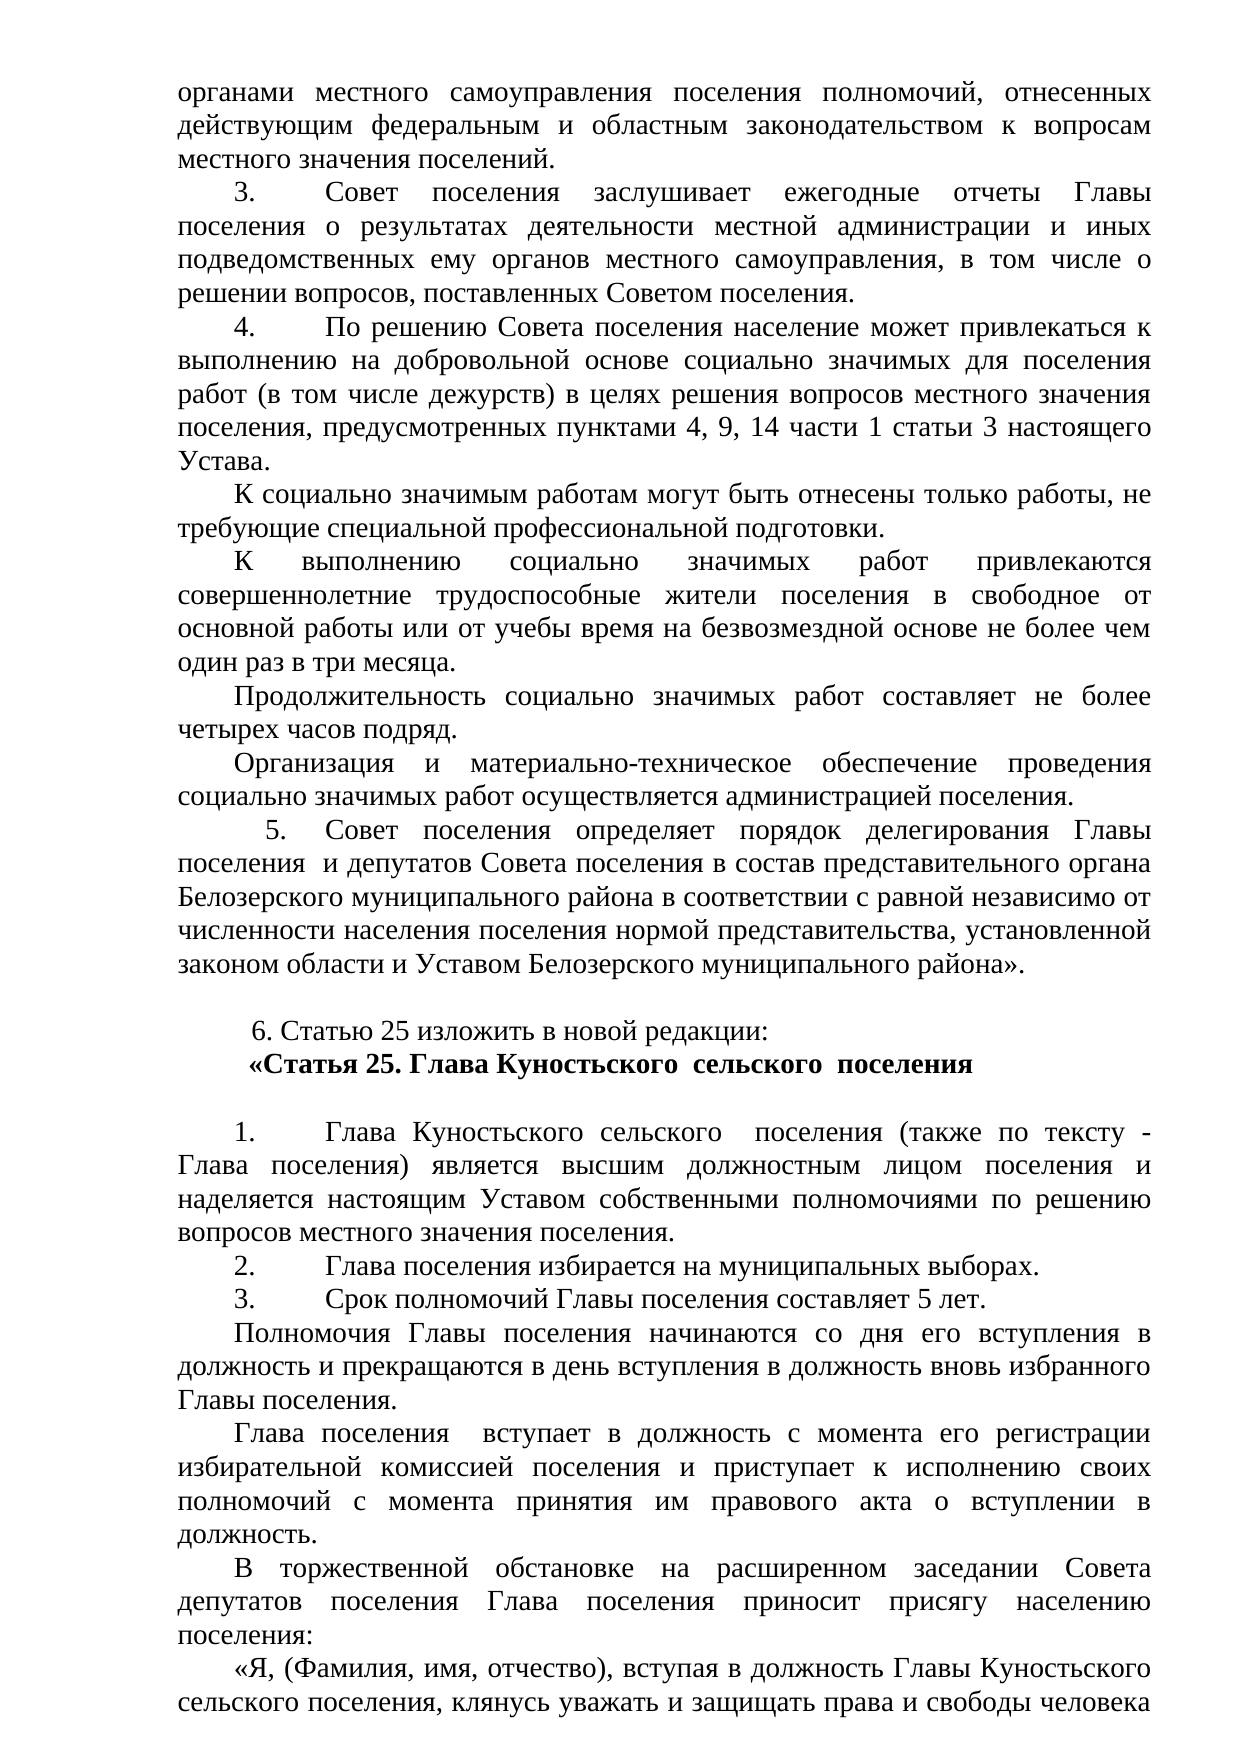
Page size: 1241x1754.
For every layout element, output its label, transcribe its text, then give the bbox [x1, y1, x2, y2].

text Организация и материально-техническое обеспечение проведения социально значимых работ осуществляется администрацией поселения. [177, 745, 1152, 812]
text 2. Глава поселения избирается на муниципальных выборах. [177, 1248, 1152, 1281]
text 3. Срок полномочий Главы поселения составляет 5 лет. [177, 1281, 1152, 1315]
text В торжественной обстановке на расширенном заседании Совета депутатов поселения Глава поселения приносит присягу населению поселения: [177, 1550, 1152, 1650]
text Полномочия Главы поселения начинаются со дня его вступления в должность и прекращаются в день вступления в должность вновь избранного Главы поселения. [177, 1315, 1152, 1416]
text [177, 1650, 1152, 1717]
text Глава поселения вступает в должность с момента его регистрации избирательной комиссией поселения и приступает к исполнению своих полномочий с момента принятия им правового акта о вступлении в должность. [177, 1416, 1152, 1550]
text «Статья 25. Глава Куностьского сельского поселения [177, 1047, 1152, 1080]
text 4. По решению Совета поселения население может привлекаться к выполнению на добровольной основе социально значимых для поселения работ (в том числе дежурств) в целях решения вопросов местного значения поселения, предусмотренных пунктами 4, 9, 14 части 1 статьи 3 настоящего Устава. [177, 309, 1152, 476]
text 3. Совет поселения заслушивает ежегодные отчеты Главы поселения о результатах деятельности местной администрации и иных подведомственных ему органов местного самоуправления, в том числе о решении вопросов, поставленных Советом поселения. [177, 174, 1152, 309]
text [177, 74, 1152, 174]
list Совет поселения определяет порядок делегирования Главы поселения и депутатов Совета поселения в состав представительного органа Белозерского муниципального района в соответствии с равной независимо от численности населения поселения нормой представительства, установленной законом области и Уставом Белозерского муниципального района». [177, 812, 1152, 979]
text Продолжительность социально значимых работ составляет не более четырех часов подряд. [177, 678, 1152, 745]
text 6. Статью 25 изложить в новой редакции: [177, 1013, 1152, 1047]
text К выполнению социально значимых работ привлекаются совершеннолетние трудоспособные жители поселения в свободное от основной работы или от учебы время на безвозмездной основе не более чем один раз в три месяца. [177, 543, 1152, 678]
text 1. Глава Куностьского сельского поселения (также по тексту - Глава поселения) является высшим должностным лицом поселения и наделяется настоящим Уставом собственными полномочиями по решению вопросов местного значения поселения. [177, 1114, 1152, 1248]
text К социально значимым работам могут быть отнесены только работы, не требующие специальной профессиональной подготовки. [177, 476, 1152, 543]
